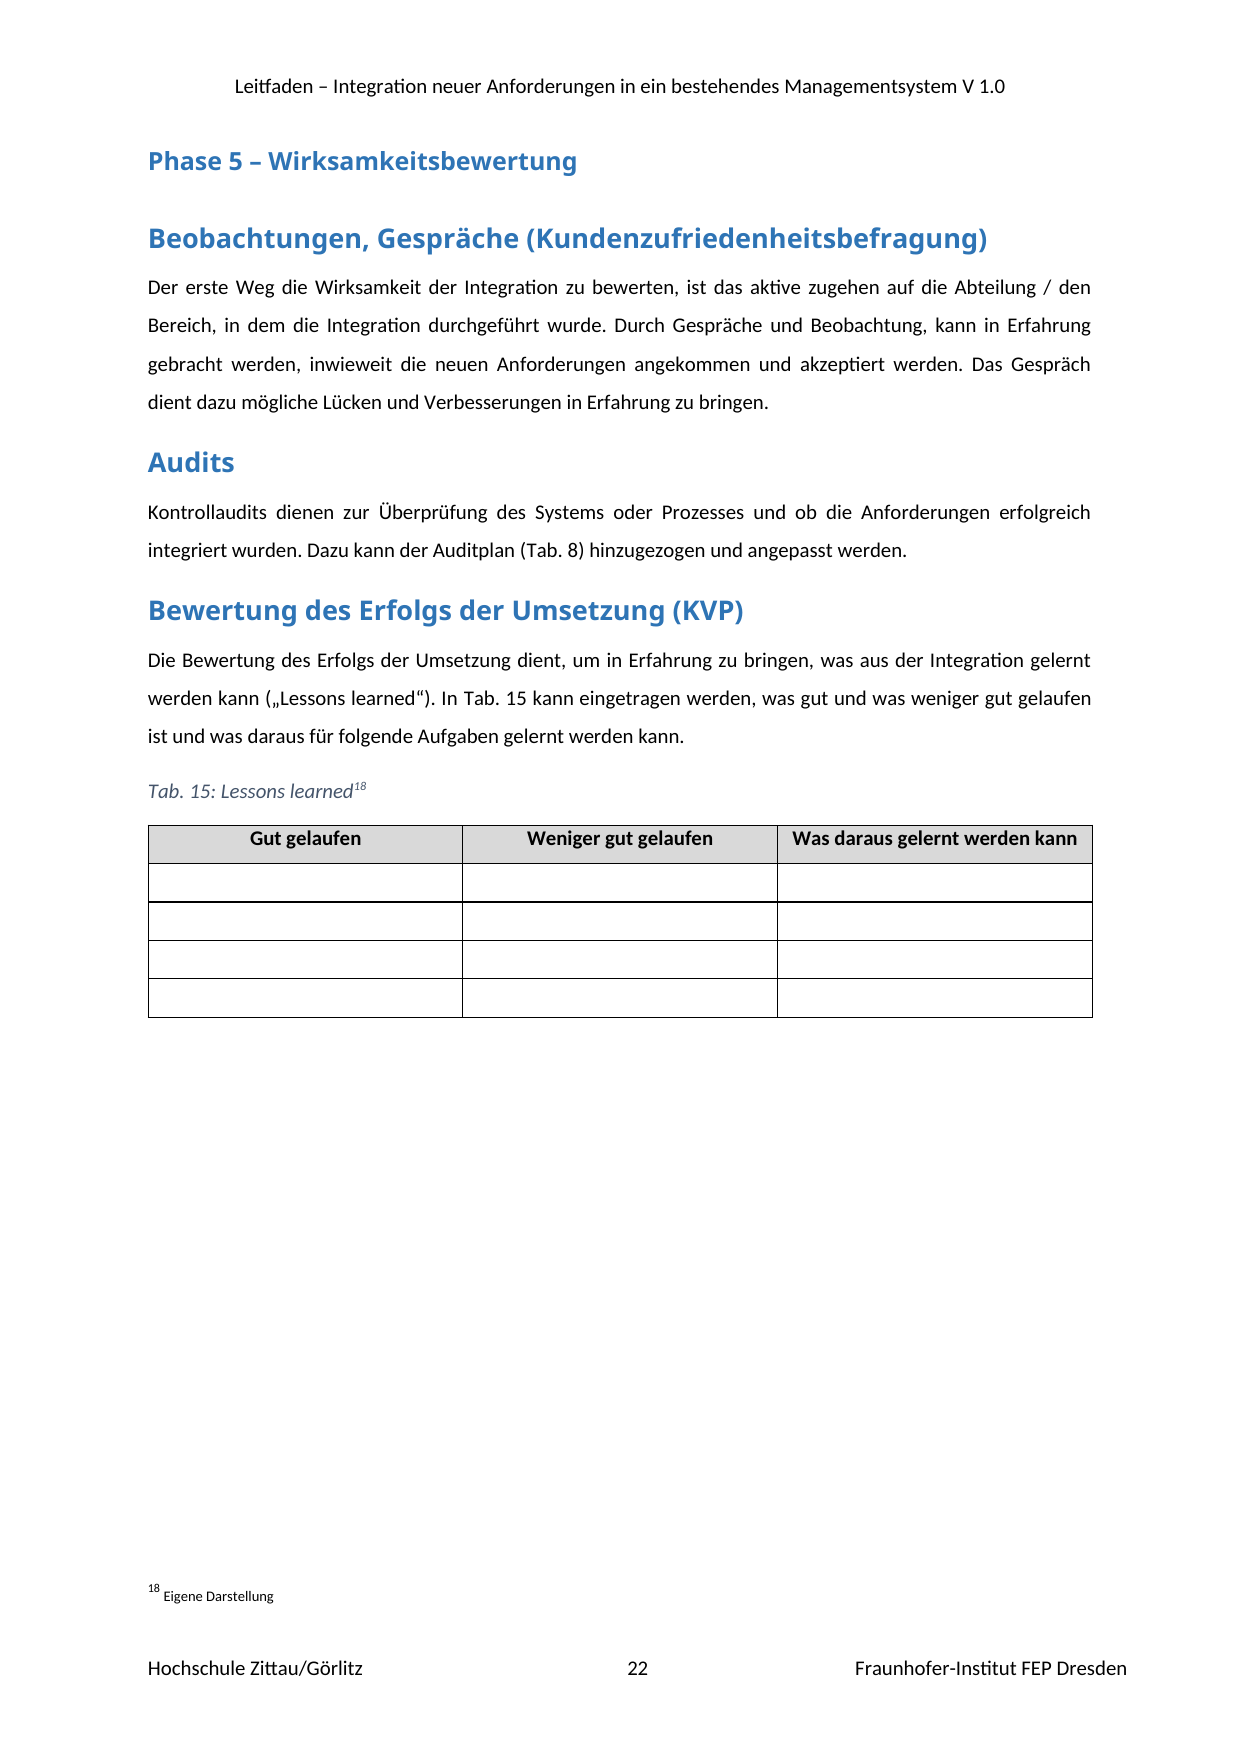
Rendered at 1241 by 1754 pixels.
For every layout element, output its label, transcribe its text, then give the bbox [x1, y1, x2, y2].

table_cell [149, 941, 462, 978]
subtitle Bewertung des Erfolgs der Umsetzung (KVP) [148, 592, 1093, 629]
table_cell [149, 903, 462, 940]
subtitle Beobachtungen, Gespräche (Kundenzufriedenheitsbefragung) [148, 219, 1093, 256]
table_header Weniger gut gelaufen [463, 826, 777, 863]
subtitle Phase 5 – Wirksamkeitsbewertung [148, 143, 1093, 177]
table_cell [463, 941, 777, 978]
table_cell [778, 941, 1092, 978]
table_cell [463, 864, 777, 901]
table_cell [778, 864, 1092, 901]
subtitle Audits [148, 444, 1093, 481]
table_cell [778, 979, 1092, 1017]
table_header Gut gelaufen [149, 826, 462, 863]
table_cell [778, 903, 1092, 940]
table_header Was daraus gelernt werden kann [778, 826, 1092, 863]
table_cell [149, 864, 462, 901]
text Die Bewertung des Erfolgs der Umsetzung dient, um in Erfahrung zu bringen, was aus der Integration gelernt werden kann („Lessons learned“). In Tab. 15 kann eingetragen werden, was gut und was weniger gut gelaufen ist und was daraus für folgende Aufgaben gelernt werden kann. [148, 647, 1093, 749]
text Kontrollaudits dienen zur Überprüfung des Systems oder Prozesses und ob die Anforderungen erfolgreich integriert wurden. Dazu kann der Auditplan (Tab. 8) hinzugezogen und angepasst werden. [148, 499, 1093, 562]
text Der erste Weg die Wirksamkeit der Integration zu bewerten, ist das aktive zugehen auf die Abteilung / den Bereich, in dem die Integration durchgeführt wurde. Durch Gespräche und Beobachtung, kann in Erfahrung gebracht werden, inwieweit die neuen Anforderungen angekommen und akzeptiert werden. Das Gespräch dient dazu mögliche Lücken und Verbesserungen in Erfahrung zu bringen. [148, 274, 1093, 414]
table_cell [463, 979, 777, 1017]
table_cell [463, 903, 777, 940]
table_cell [149, 979, 462, 1017]
